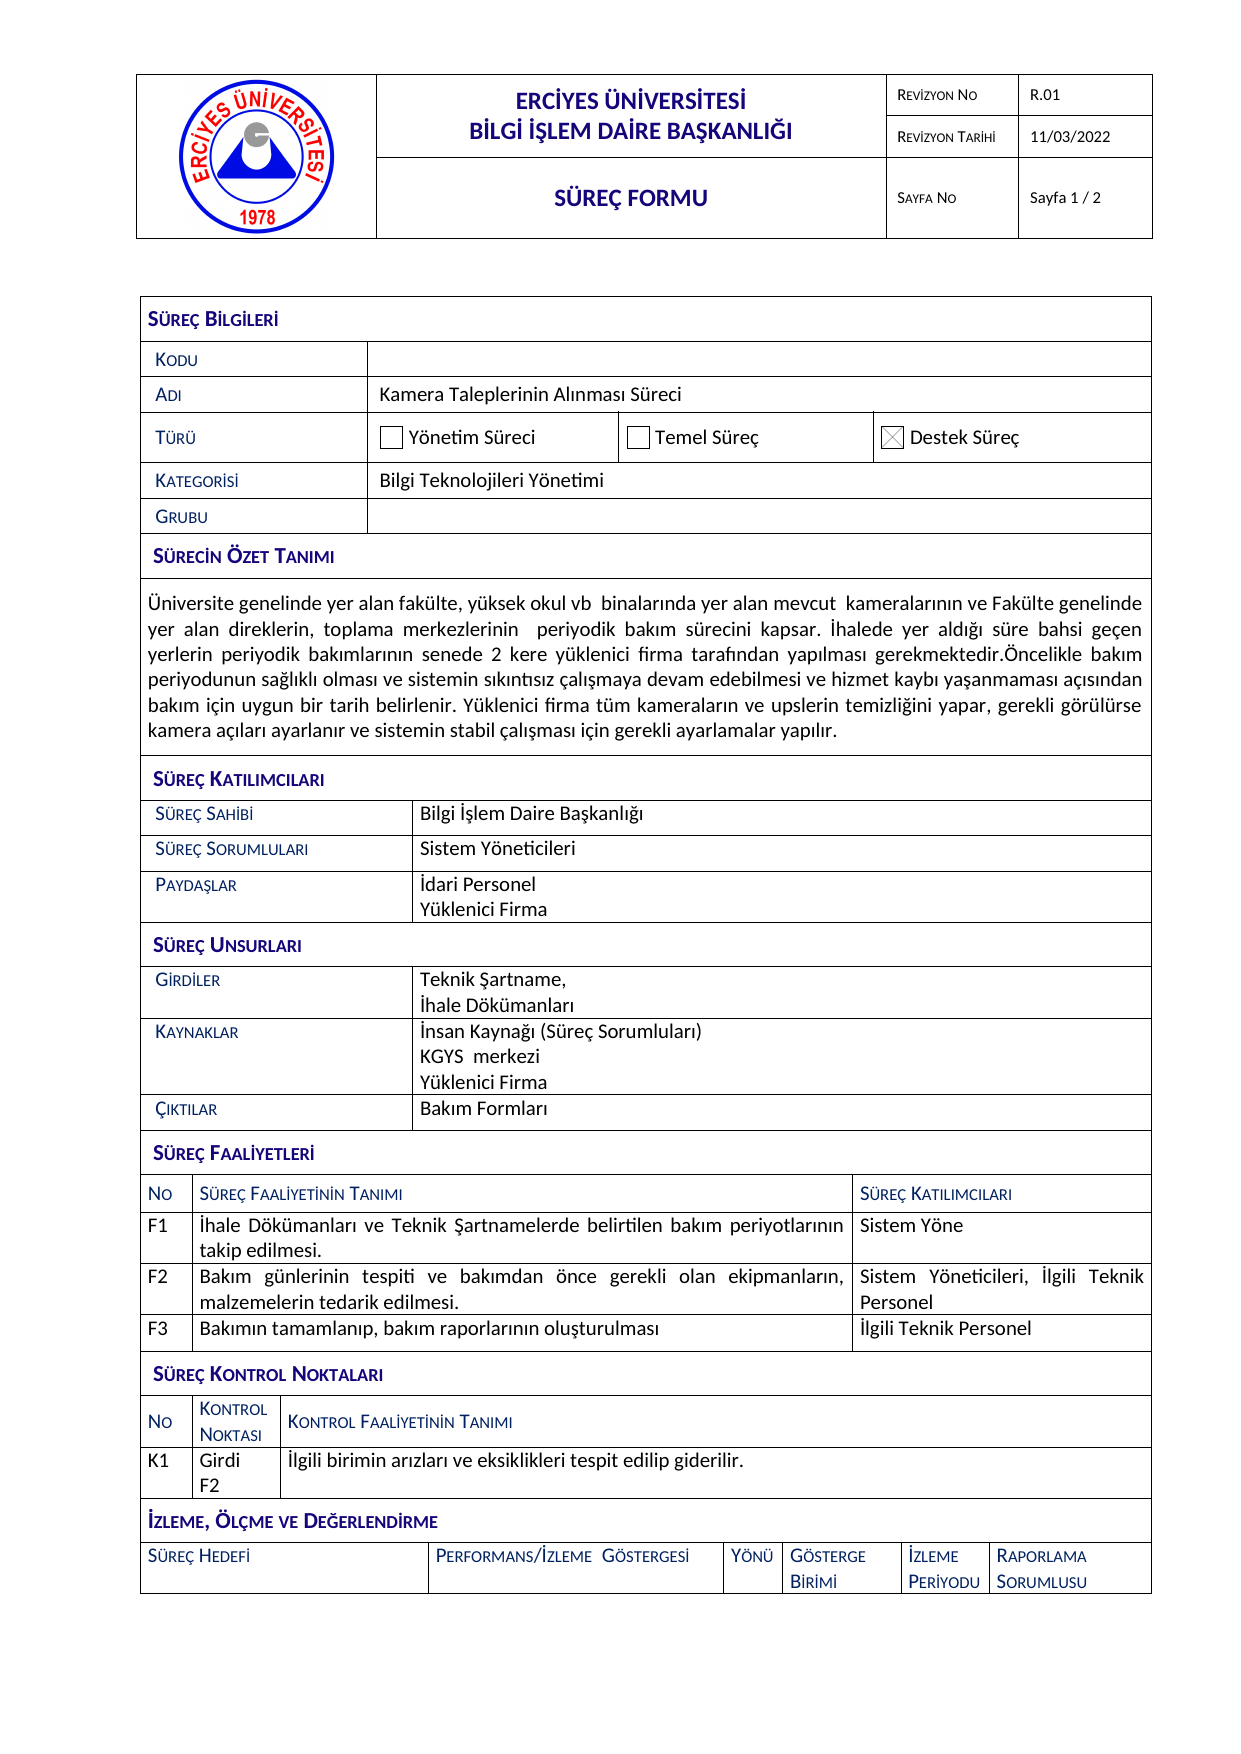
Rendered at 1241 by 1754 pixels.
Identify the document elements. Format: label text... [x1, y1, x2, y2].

table_cell Paydaşlar [141, 872, 412, 922]
table_cell Bakım günlerinin tespiti ve bakımdan önce gerekli olan ekipmanların, malzemelerin tedarik edilmesi. [193, 1264, 852, 1314]
table_cell Sistem Yöneticileri, İlgili Teknik Personel [853, 1264, 1151, 1314]
table_cell K1 [141, 1448, 192, 1498]
table_cell No [141, 1396, 192, 1446]
picture [177, 77, 336, 236]
table_cell Bakım Formları [413, 1095, 1151, 1130]
table_cell İzleme Periyodu [902, 1543, 989, 1593]
table_cell Türü [141, 413, 367, 462]
table_cell Kaynaklar [141, 1019, 412, 1094]
table_cell Kontrol Faaliyetinin Tanımı [281, 1396, 1151, 1446]
table_cell Bilgi İşlem Daire Başkanlığı [413, 801, 1151, 835]
table_cell İnsan Kaynağı (Süreç Sorumluları) KGYS merkezi Yüklenici Firma [413, 1019, 1151, 1094]
table_cell Girdiler [141, 967, 412, 1017]
table_cell Yönetim Süreci [368, 413, 618, 462]
table_cell Süreç Katılımcıları [853, 1175, 1151, 1212]
table_cell No [141, 1175, 192, 1212]
table_cell Adı [141, 377, 367, 411]
table_cell Teknik Şartname, İhale Dökümanları [413, 967, 1151, 1017]
table_cell F2 [141, 1264, 192, 1314]
table_cell Sistem Yöneticileri [413, 836, 1151, 871]
table_cell Temel Süreç [619, 413, 873, 462]
table_cell Kamera Taleplerinin Alınması Süreci [368, 377, 1151, 411]
table_cell Çıktılar [141, 1095, 412, 1130]
table_cell Sistem Yöne [853, 1213, 1151, 1263]
table_header Süreç Bilgileri [141, 297, 1151, 341]
table_cell İhale Dökümanları ve Teknik Şartnamelerde belirtilen bakım periyotlarının takip edilmesi. [193, 1213, 852, 1263]
table_cell Süreç Unsurları [141, 923, 1151, 966]
table_cell [368, 499, 1151, 533]
table_cell Süreç Sahibi [141, 801, 412, 835]
table_cell F1 [141, 1213, 192, 1263]
table_cell İlgili Teknik Personel [853, 1315, 1151, 1351]
table_cell İzleme, Ölçme ve Değerlendirme [141, 1499, 1151, 1542]
table_cell Süreç Faaliyetinin Tanımı [193, 1175, 852, 1212]
table_cell Destek Süreç [874, 413, 1151, 462]
table_cell Kodu [141, 342, 367, 376]
table_cell Raporlama Sorumlusu [990, 1543, 1151, 1593]
table_cell Bakımın tamamlanıp, bakım raporlarının oluşturulması [193, 1315, 852, 1351]
table_cell Süreç Katılımcıları [141, 756, 1151, 800]
table_cell Üniversite genelinde yer alan fakülte, yüksek okul vb binalarında yer alan mevcut kameralarının ve Fakülte genelinde yer alan direklerin, toplama merkezlerinin periyodik bakım sürecini kapsar. İhalede yer aldığı süre bahsi geçen yerlerin periyodik bakımlarının senede 2 kere yüklenici firma tarafından yapılması gerekmektedir.Öncelikle bakım periyodunun sağlıklı olması ve sistemin sıkıntısız çalışmaya devam edebilmesi ve hizmet kaybı yaşanmaması açısından bakım için uygun bir tarih belirlenir. Yüklenici firma tüm kameraların ve upslerin temizliğini yapar, gerekli görülürse kamera açıları ayarlanır ve sistemin stabil çalışması için gerekli ayarlamalar yapılır. [141, 579, 1151, 755]
table_cell Süreç Faaliyetleri [141, 1131, 1151, 1174]
table_cell İdari Personel Yüklenici Firma [413, 872, 1151, 922]
table_cell Süreç Hedefi [141, 1543, 428, 1593]
table_cell F3 [141, 1315, 192, 1351]
table_cell Süreç Sorumluları [141, 836, 412, 871]
table_cell Kategorisi [141, 463, 367, 498]
table_cell İlgili birimin arızları ve eksiklikleri tespit edilip giderilir. [281, 1448, 1151, 1498]
table_cell Bilgi Teknolojileri Yönetimi [368, 463, 1151, 498]
table_cell Grubu [141, 499, 367, 533]
table_cell Yönü [724, 1543, 782, 1593]
table_cell [368, 342, 1151, 376]
table_cell Kontrol Noktası [193, 1396, 280, 1446]
table_cell Süreç Kontrol Noktaları [141, 1352, 1151, 1395]
table_cell Gösterge Birimi [783, 1543, 901, 1593]
table_cell Sürecin Özet Tanımı [141, 534, 1151, 577]
table_cell Girdi F2 [193, 1448, 280, 1498]
table_cell Performans/İzleme Göstergesi [429, 1543, 723, 1593]
